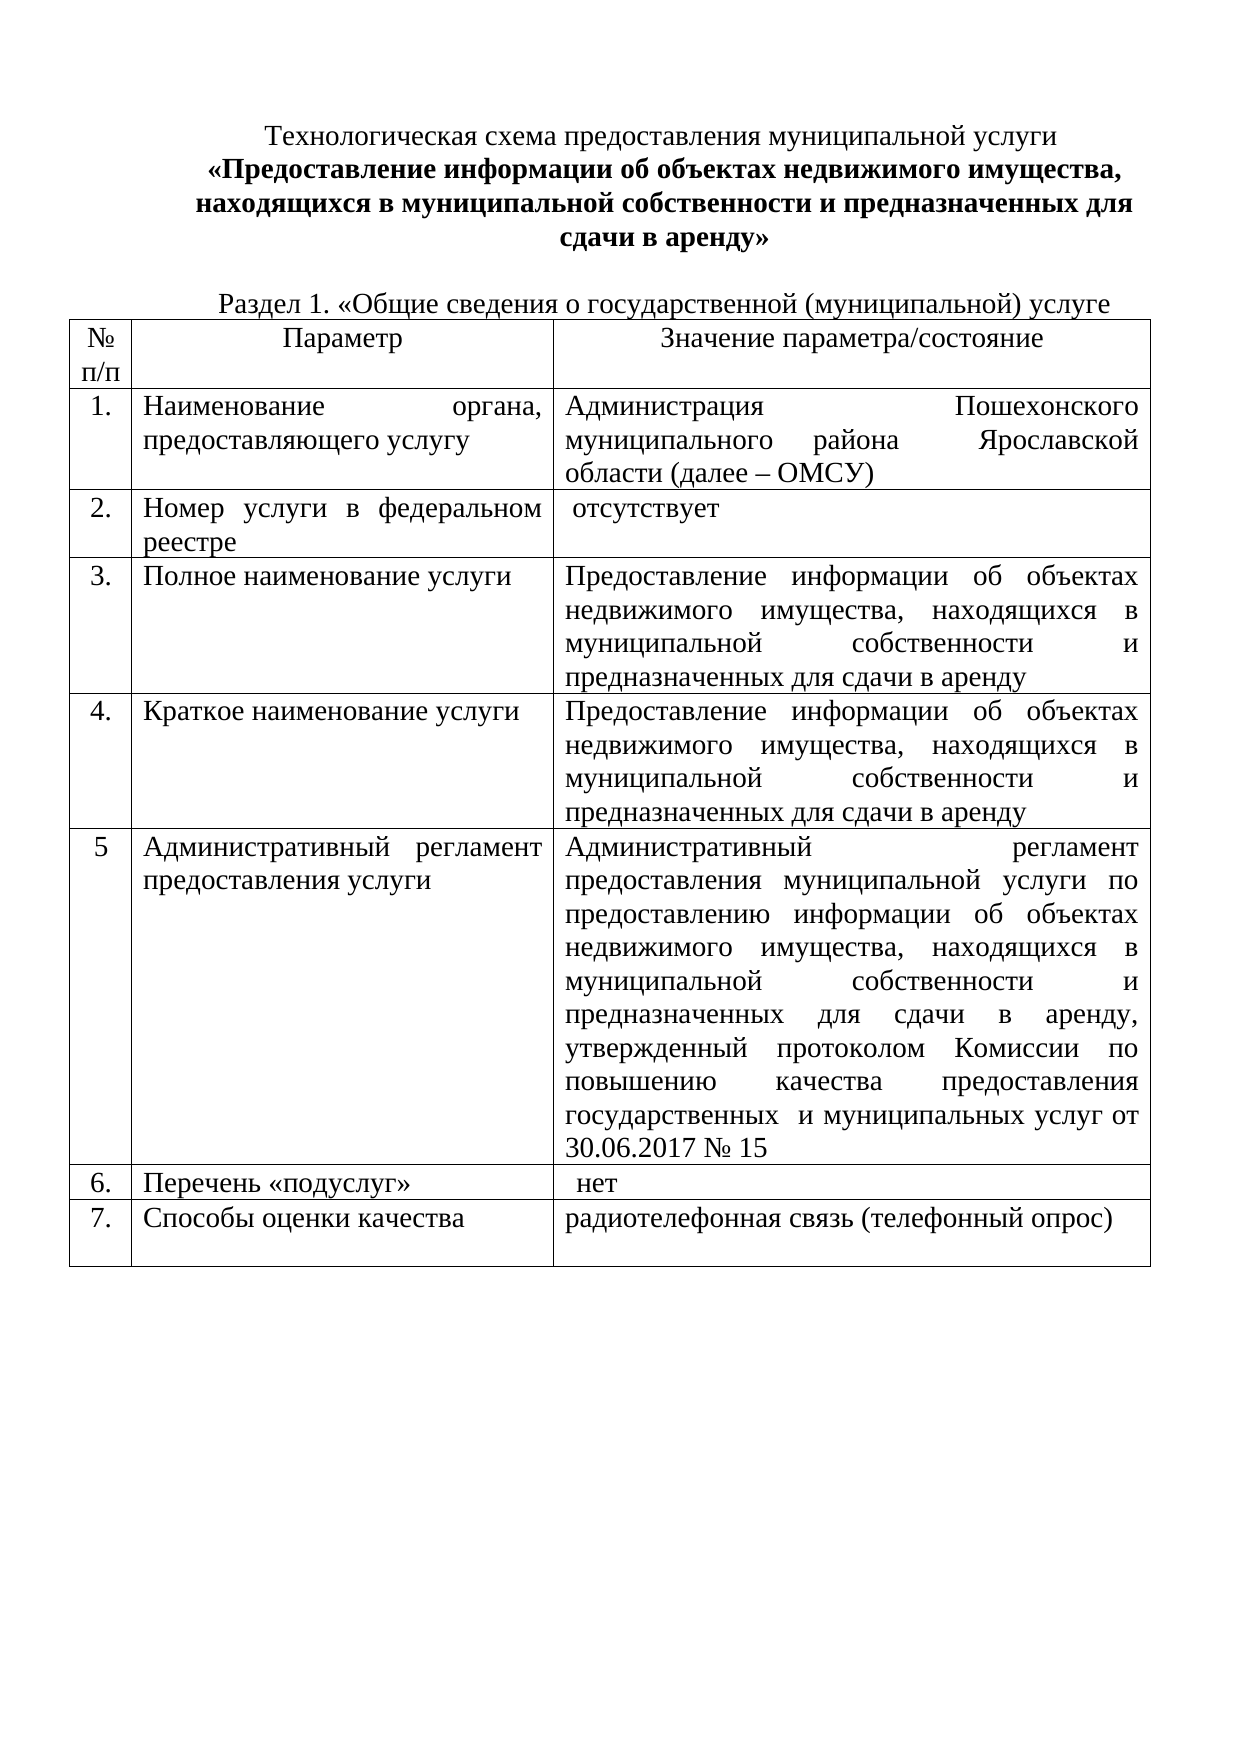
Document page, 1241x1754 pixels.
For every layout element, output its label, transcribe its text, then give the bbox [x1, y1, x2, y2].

table_cell нет [554, 1165, 1150, 1199]
table_cell радиотелефонная связь (телефонный опрос) [554, 1200, 1150, 1266]
table_cell отсутствует [554, 490, 1150, 557]
table_cell Полное наименование услуги [132, 558, 553, 692]
table_cell 3. [70, 558, 131, 692]
table_header № п/п [70, 320, 131, 387]
table_cell 7. [70, 1200, 131, 1266]
table_cell Номер услуги в федеральном реестре [132, 490, 553, 557]
table_cell Административный регламент предоставления услуги [132, 829, 553, 1164]
table_cell Краткое наименование услуги [132, 694, 553, 828]
text Раздел 1. «Общие сведения о государственной (муниципальной) услуге [177, 286, 1152, 319]
table_cell Перечень «подуслуг» [132, 1165, 553, 1199]
table_cell Наименование органа, предоставляющего услугу [132, 389, 553, 489]
table_cell 4. [70, 694, 131, 828]
table_cell 5 [70, 829, 131, 1164]
table_cell Администрация Пошехонского муниципального района Ярославской области (далее – ОМСУ) [554, 389, 1150, 489]
table_cell 1. [70, 389, 131, 489]
table_cell 6. [70, 1165, 131, 1199]
text Технологическая схема предоставления муниципальной услуги «Предоставление информации об объектах недвижимого имущества, находящихся в муниципальной собственности и предназначенных для сдачи в аренду» [177, 118, 1152, 252]
table_cell Предоставление информации об объектах недвижимого имущества, находящихся в муниципальной собственности и предназначенных для сдачи в аренду [554, 694, 1150, 828]
table_cell Административный регламент предоставления муниципальной услуги по предоставлению информации об объектах недвижимого имущества, находящихся в муниципальной собственности и предназначенных для сдачи в аренду, утвержденный протоколом Комиссии по повышению качества предоставления государственных и муниципальных услуг от 30.06.2017 № 15 [554, 829, 1150, 1164]
table_cell Предоставление информации об объектах недвижимого имущества, находящихся в муниципальной собственности и предназначенных для сдачи в аренду [554, 558, 1150, 692]
table_cell 2. [70, 490, 131, 557]
table_header Параметр [132, 320, 553, 387]
table_cell Способы оценки качества [132, 1200, 553, 1266]
table_header Значение параметра/состояние [554, 320, 1150, 387]
